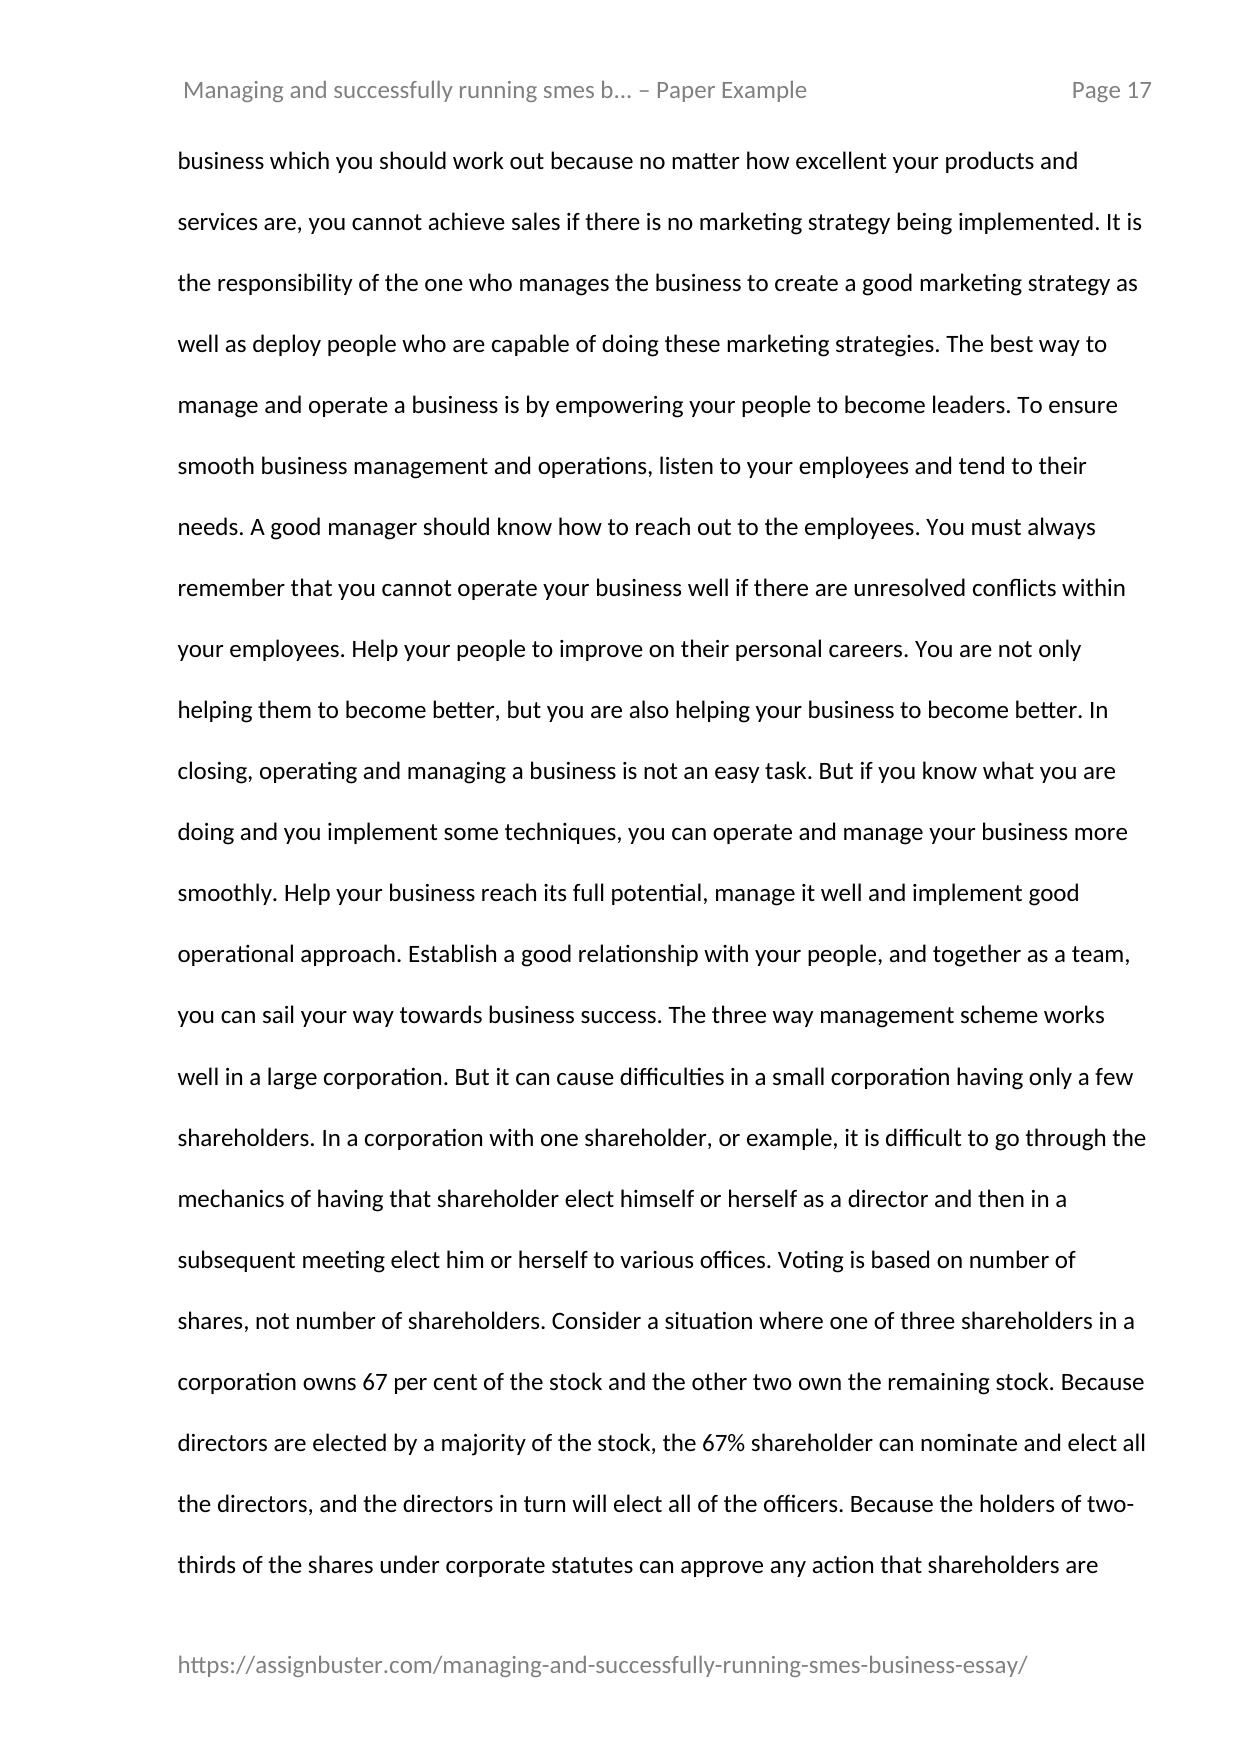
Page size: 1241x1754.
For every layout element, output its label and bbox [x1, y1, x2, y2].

text [177, 145, 1152, 1579]
